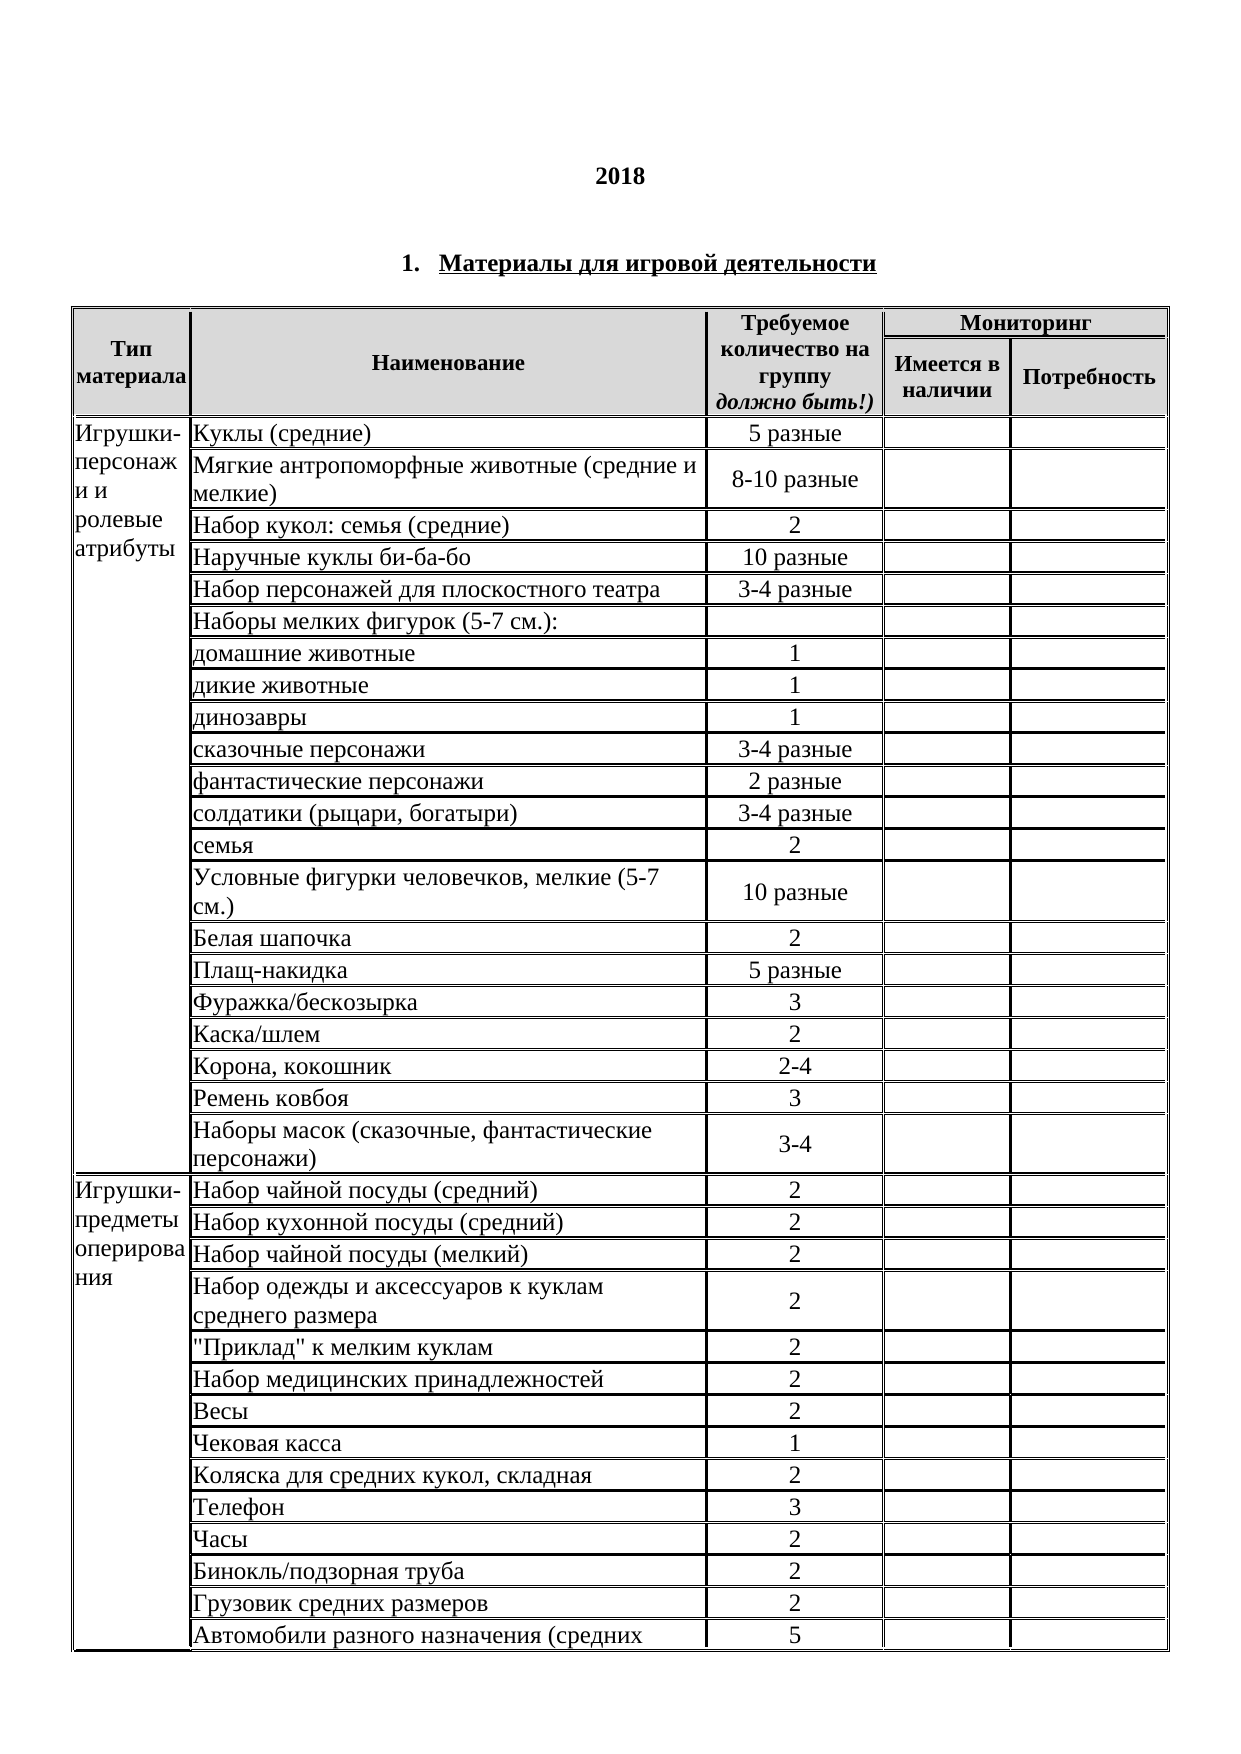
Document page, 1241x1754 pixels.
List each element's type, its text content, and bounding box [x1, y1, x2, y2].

table_cell [885, 639, 1009, 667]
table_cell 2 [708, 1588, 882, 1617]
table_cell [885, 955, 1009, 984]
table_cell Белая шапочка [192, 923, 705, 952]
table_cell [885, 1051, 1009, 1079]
table_cell [1012, 827, 1167, 859]
table_cell 10 разные [708, 862, 882, 920]
table_cell 2 разные [708, 767, 882, 795]
table_cell [1012, 635, 1167, 667]
table_cell [1012, 731, 1167, 763]
table_cell 2-4 [708, 1051, 882, 1079]
table_cell 2 [708, 830, 882, 859]
table_cell солдатики (рыцари, богатыри) [192, 798, 705, 827]
table_cell [1012, 507, 1167, 539]
table_cell [885, 1083, 1009, 1112]
table_cell [885, 1272, 1009, 1329]
table_cell 2 [708, 1332, 882, 1361]
table_cell Наручные куклы би-ба-бо [192, 543, 705, 571]
table_cell [1010, 984, 1168, 1016]
table_cell 1 [708, 1428, 882, 1457]
table_cell 2 [708, 1460, 882, 1489]
table_cell 5 разные [708, 955, 882, 984]
table_cell 2 [708, 1240, 882, 1268]
table_cell фантастические персонажи [192, 767, 705, 795]
table_cell [885, 543, 1009, 571]
table_cell [1012, 699, 1167, 731]
table_cell Набор кухонной посуды (средний) [192, 1208, 705, 1236]
table_cell [885, 1428, 1009, 1457]
table_cell [885, 1332, 1009, 1361]
table_cell Каска/шлем [192, 1019, 705, 1048]
table_cell [885, 1208, 1009, 1236]
table_cell Набор чайной посуды (средний) [192, 1176, 705, 1204]
table_cell [885, 450, 1009, 507]
table_cell [885, 1019, 1009, 1048]
list Материалы для игровой деятельности [112, 248, 1165, 277]
table_cell Имеется в наличии [885, 339, 1009, 414]
table_cell Ремень ковбоя [192, 1083, 705, 1112]
table_cell Куклы (средние) [192, 418, 705, 446]
table_cell [885, 1240, 1009, 1268]
table_cell [885, 1364, 1009, 1393]
table_cell [885, 987, 1009, 1016]
table_cell [885, 511, 1009, 539]
table_cell дикие животные [192, 670, 705, 699]
table_cell [1010, 1112, 1168, 1172]
table_cell [1012, 571, 1167, 603]
table_cell [885, 1556, 1009, 1585]
table_cell Потребность [1012, 335, 1167, 414]
table_cell [885, 1176, 1009, 1204]
table_cell [1010, 1016, 1168, 1048]
table_cell 3-4 разные [708, 575, 882, 603]
table_cell [1012, 1172, 1167, 1204]
table_cell [885, 734, 1009, 763]
table_cell [708, 607, 882, 635]
table_cell семья [192, 830, 705, 859]
table_cell Чековая касса [192, 1428, 705, 1457]
text 2018 [75, 161, 1165, 190]
table_cell [885, 607, 1009, 635]
table_cell Набор медицинских принадлежностей [192, 1364, 705, 1393]
table_cell 5 [706, 1620, 884, 1649]
table_cell 10 разные [708, 543, 882, 571]
table_cell 2 [708, 1176, 882, 1204]
table_cell [1012, 1393, 1168, 1425]
table_cell Наборы масок (сказочные, фантастические персонажи) [192, 1115, 705, 1172]
table_cell [885, 862, 1009, 920]
table_cell [1010, 1457, 1168, 1489]
table_cell Игрушки-предметы оперирования [74, 1172, 190, 1649]
table_cell [1010, 1521, 1168, 1553]
table_cell [885, 575, 1009, 603]
table_cell 2 [708, 1019, 882, 1048]
table_cell [885, 1524, 1009, 1553]
table_cell Набор одежды и аксессуаров к куклам среднего размера [192, 1272, 705, 1329]
table_cell Весы [192, 1396, 705, 1425]
table_cell [1012, 1268, 1167, 1329]
table_cell 2 [708, 1556, 882, 1585]
table_cell [1012, 1425, 1167, 1457]
table_cell 3 [708, 1492, 882, 1521]
table_cell [1012, 1489, 1167, 1521]
table_cell Фуражка/бескозырка [192, 987, 705, 1016]
table_cell 2 [708, 1272, 882, 1329]
table_cell [1010, 920, 1168, 952]
table_cell [1012, 763, 1167, 795]
table_cell 2 [708, 1524, 882, 1553]
table_cell [1012, 446, 1167, 507]
table_cell [884, 1620, 1010, 1649]
table_cell [1010, 952, 1168, 984]
table_cell 2 [708, 923, 882, 952]
table_cell 1 [708, 639, 882, 667]
table_cell 2 [708, 511, 882, 539]
table_cell динозавры [192, 703, 705, 731]
table_cell [1010, 1585, 1168, 1617]
table_cell Корона, кокошник [192, 1051, 705, 1079]
table_cell Игрушки-персонажи и ролевые атрибуты [74, 415, 189, 1172]
table_cell домашние животные [192, 639, 705, 667]
table_cell сказочные персонажи [192, 734, 705, 763]
table_cell [885, 923, 1009, 952]
table_cell [885, 767, 1009, 795]
table_cell 3-4 разные [708, 798, 882, 827]
table_cell 2 [708, 1364, 882, 1393]
table_cell [885, 670, 1009, 699]
table_cell "Приклад" к мелким куклам [192, 1332, 705, 1361]
table_cell 3-4 разные [708, 734, 882, 763]
table_cell [885, 1588, 1009, 1617]
table_cell Набор чайной посуды (мелкий) [192, 1240, 705, 1268]
table_cell Бинокль/подзорная труба [192, 1556, 705, 1585]
table_cell 1 [708, 703, 882, 731]
table_cell [885, 1492, 1009, 1521]
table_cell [190, 1620, 706, 1649]
table_cell 2 [708, 1396, 882, 1425]
table_cell Набор кукол: семья (средние) [192, 511, 705, 539]
table_cell [885, 1396, 1009, 1425]
table_cell 3-4 [708, 1115, 882, 1172]
table_cell [885, 703, 1009, 731]
table_cell [1012, 1361, 1167, 1393]
table_header Мониторинг [884, 309, 1167, 335]
table_cell 5 разные [708, 418, 882, 446]
table_header Тип материала [74, 309, 190, 414]
table_cell Часы [192, 1524, 705, 1553]
table_cell 8-10 разные [708, 450, 882, 507]
table_cell Плащ-накидка [192, 955, 705, 984]
table_cell [1012, 1080, 1167, 1112]
table_cell [1012, 1236, 1167, 1268]
table_cell Грузовик средних размеров [192, 1588, 705, 1617]
table_cell 2 [708, 1208, 882, 1236]
table_cell Набор персонажей для плоскостного театра [192, 575, 705, 603]
table_cell Телефон [192, 1492, 705, 1521]
table_cell Условные фигурки человечков, мелкие (5-7 см.) [192, 862, 705, 920]
table_cell [1012, 415, 1167, 446]
table_cell [1012, 859, 1167, 920]
table_header Наименование [190, 309, 706, 414]
table_cell Наборы мелких фигурок (5-7 см.): [192, 607, 705, 635]
table_cell [1010, 1617, 1168, 1649]
table_cell [885, 418, 1009, 446]
table_cell 1 [708, 670, 882, 699]
table_header Требуемое количество на группу должно быть!) [706, 309, 884, 414]
table_cell 3 [708, 987, 882, 1016]
table_cell [1012, 1553, 1168, 1585]
table_cell [885, 830, 1009, 859]
table_cell Мягкие антропоморфные животные (средние и мелкие) [192, 450, 705, 507]
table_cell 3 [708, 1083, 882, 1112]
table_cell [1012, 539, 1167, 571]
table_cell [1012, 603, 1167, 635]
table_cell [885, 1460, 1009, 1489]
table_cell [1012, 667, 1167, 699]
table_cell [1012, 795, 1167, 827]
table_cell Коляска для средних кукол, складная [192, 1460, 705, 1489]
table_cell [1012, 1204, 1167, 1236]
table_cell [1012, 1329, 1167, 1361]
table_cell [885, 798, 1009, 827]
table_cell [1010, 1048, 1168, 1079]
table_cell [885, 1115, 1009, 1172]
